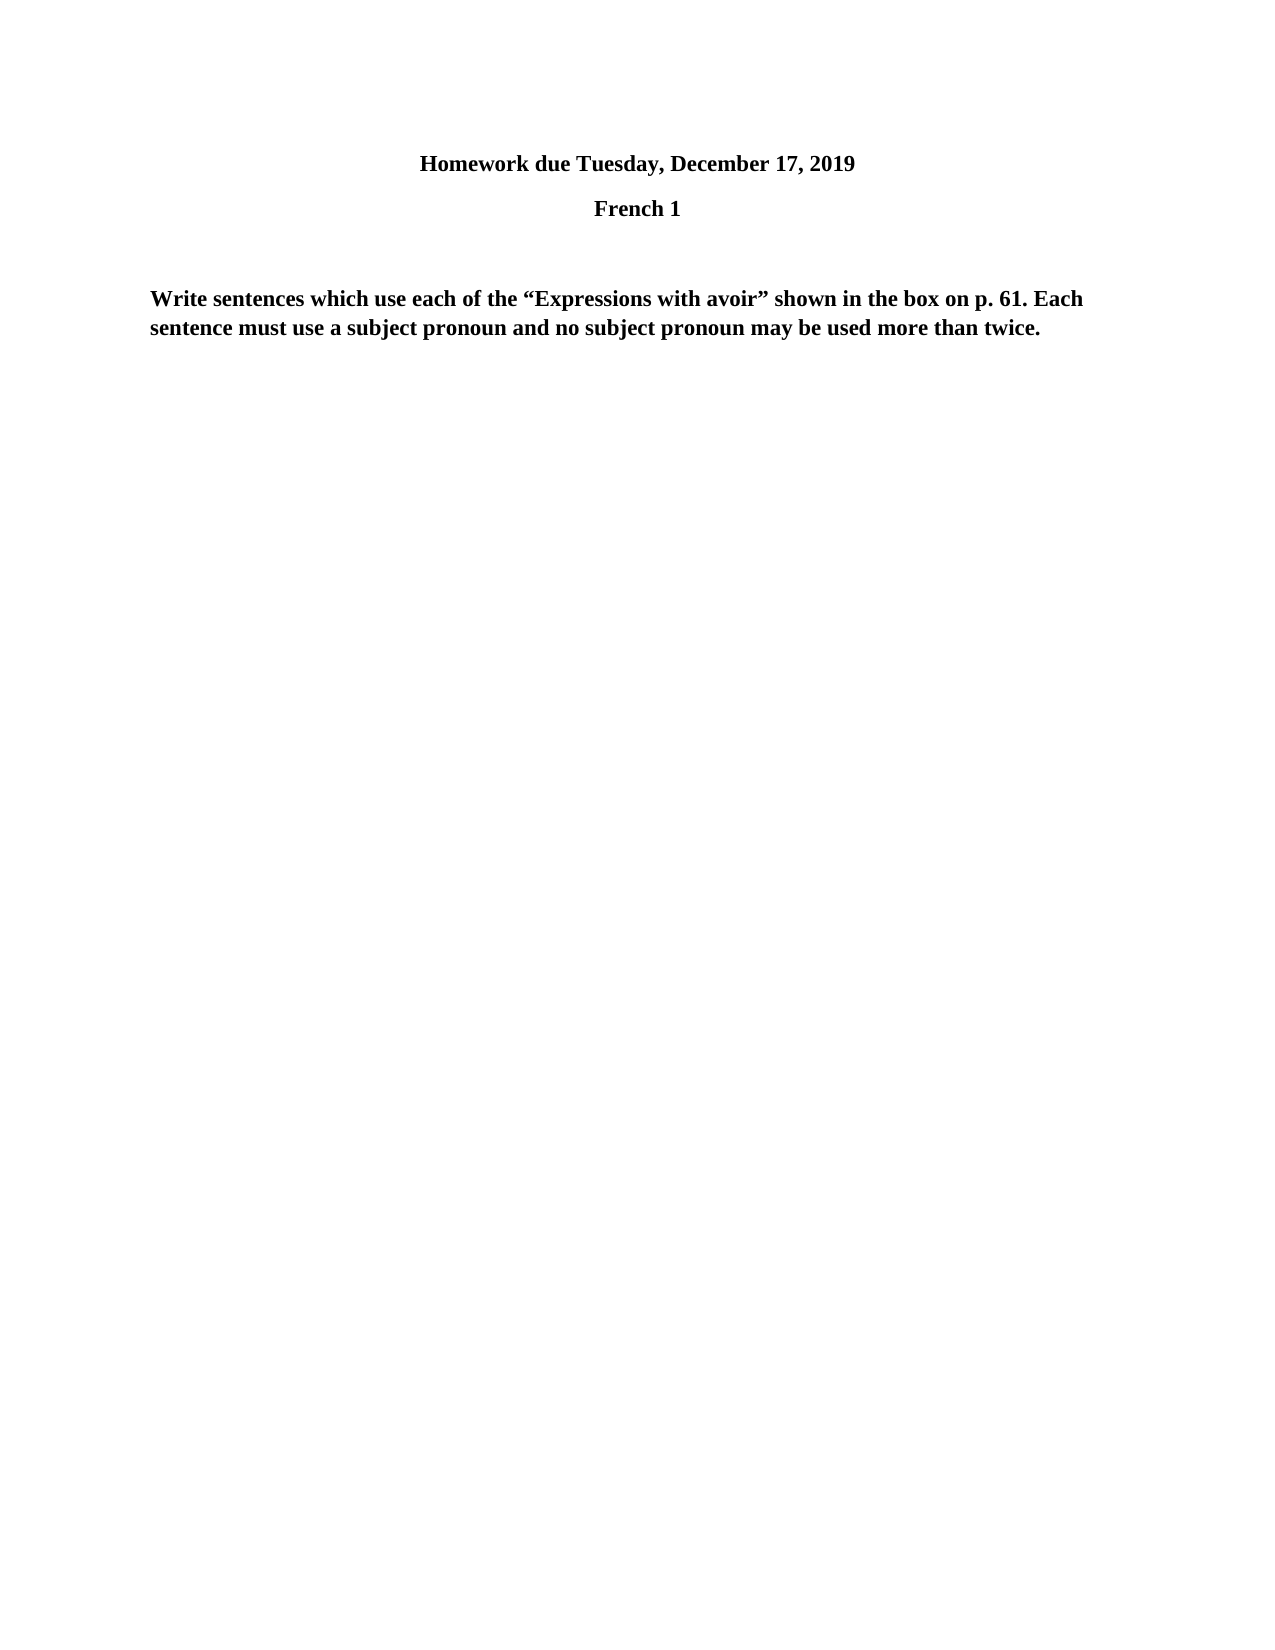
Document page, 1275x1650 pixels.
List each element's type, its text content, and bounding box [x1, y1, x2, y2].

text Write sentences which use each of the “Expressions with avoir” shown in the box on p. 61. Each sentence must use a subject pronoun and no subject pronoun may be used more than twice. [150, 285, 1125, 340]
text French 1 [150, 195, 1125, 221]
text Homework due Tuesday, December 17, 2019 [150, 150, 1125, 176]
